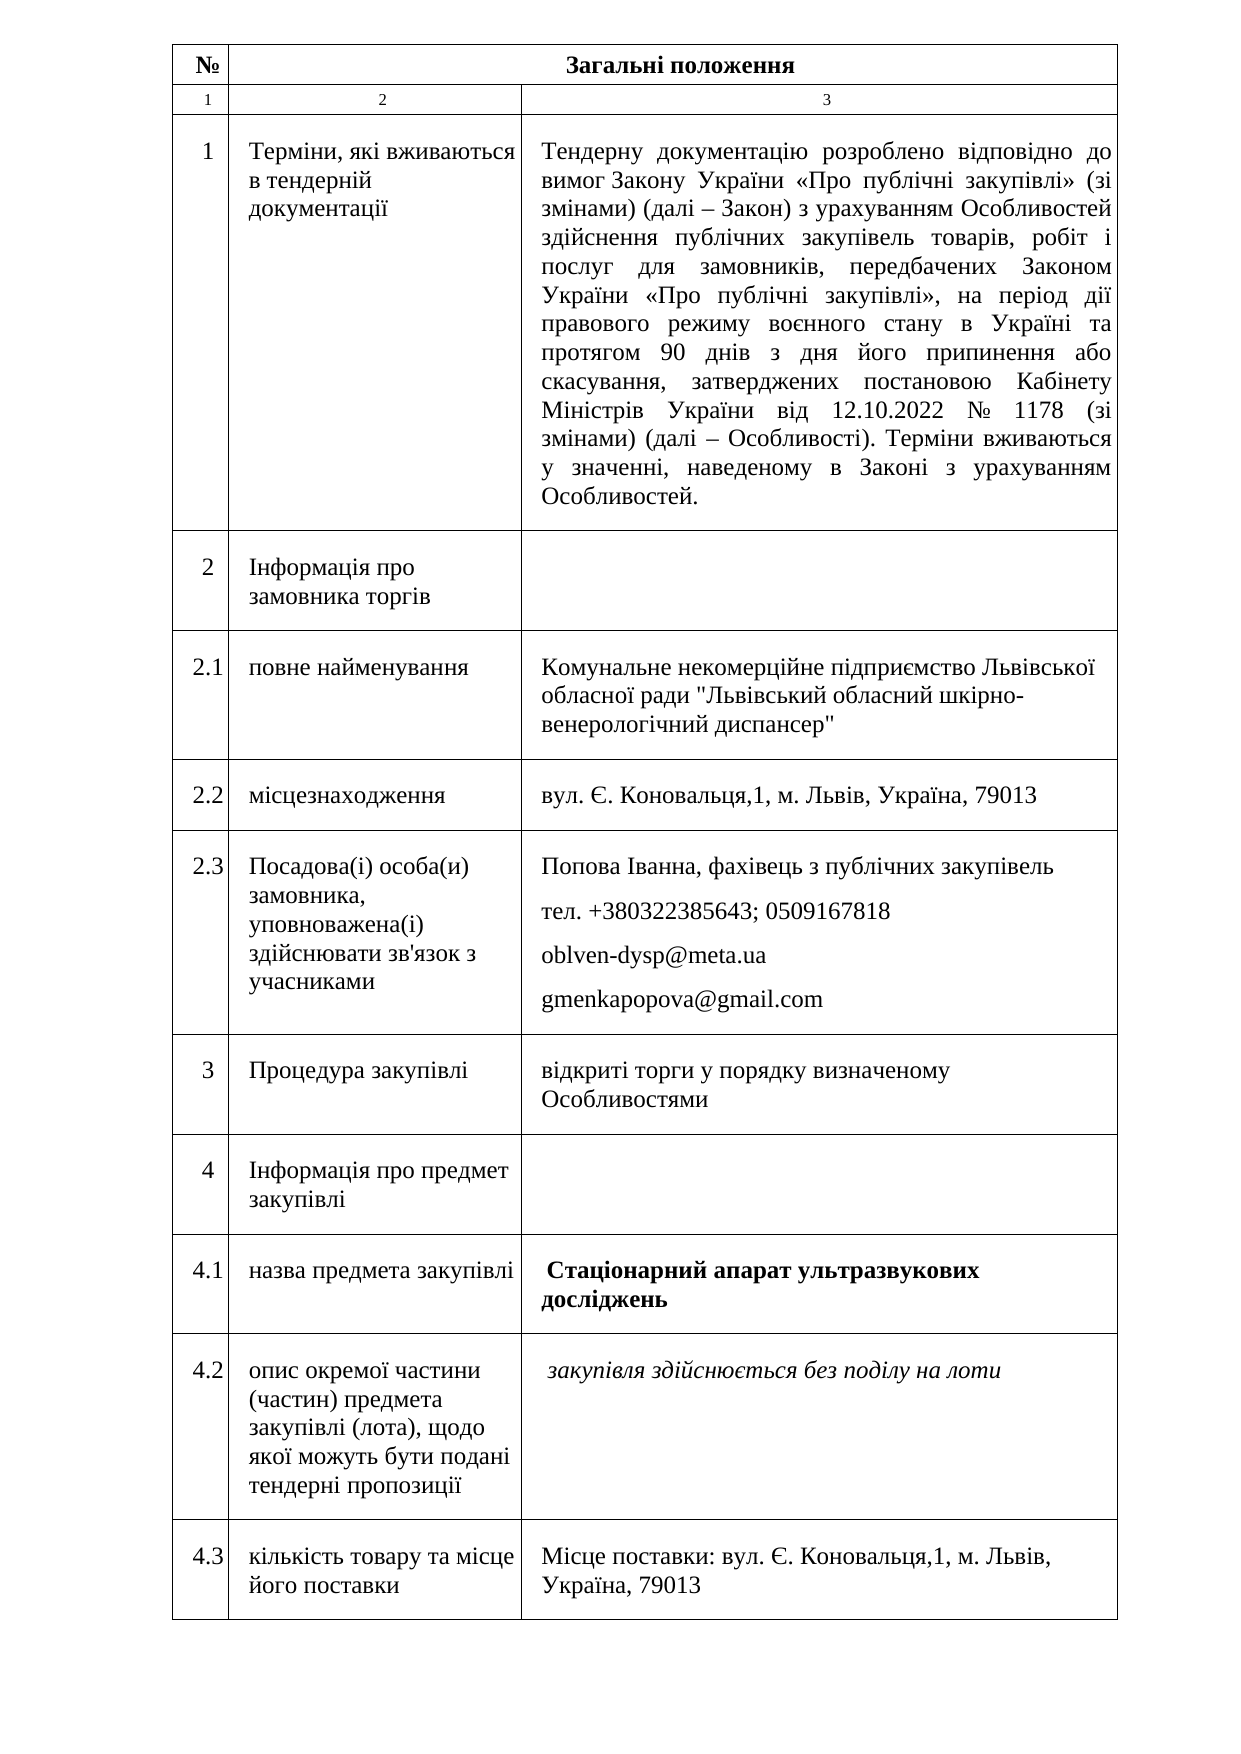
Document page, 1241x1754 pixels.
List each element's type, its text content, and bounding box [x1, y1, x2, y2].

table_cell Попова Іванна, фахівець з публічних закупівель тел. +380322385643; 0509167818 oblven-dysp@meta.ua gmenkapopova@gmail.com [522, 831, 1117, 1034]
table_cell [522, 1135, 1117, 1233]
table_cell 2.2 [173, 760, 228, 830]
table_cell Інформація про замовника торгів [229, 531, 521, 630]
table_cell 2.1 [173, 631, 228, 759]
table_cell повне найменування [229, 631, 521, 759]
table_cell 1 [173, 85, 228, 114]
table_cell закупівля здійснюється без поділу на лоти [522, 1334, 1117, 1519]
table_cell 4 [173, 1135, 228, 1233]
table_cell Посадова(і) особа(и) замовника, уповноважена(і) здійснювати зв'язок з учасниками [229, 831, 521, 1034]
table_cell [522, 531, 1117, 630]
table_cell Стаціонарний апарат ультразвукових досліджень [522, 1235, 1117, 1333]
table_cell Терміни, які вживаються в тендерній документації [229, 115, 521, 530]
table_cell вул. Є. Коновальця,1, м. Львів, Україна, 79013 [522, 760, 1117, 830]
table_cell 2.3 [173, 831, 228, 1034]
table_cell 2 [173, 531, 228, 630]
table_cell відкриті торги у порядку визначеному Особливостями [522, 1035, 1117, 1134]
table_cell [229, 1520, 521, 1619]
table_cell 4.2 [173, 1334, 228, 1519]
table_cell опис окремої частини (частин) предмета закупівлі (лота), щодо якої можуть бути подані тендерні пропозиції [229, 1334, 521, 1519]
table_cell Процедура закупівлі [229, 1035, 521, 1134]
table_header Загальні положення [229, 45, 1117, 84]
table_cell Інформація про предмет закупівлі [229, 1135, 521, 1233]
table_cell 2 [229, 85, 521, 114]
table_cell 3 [522, 85, 1117, 114]
table_cell місцезнаходження [229, 760, 521, 830]
table_cell 4.1 [173, 1235, 228, 1333]
table_cell Тендерну документацію розроблено відповідно до вимог Закону України «Про публічні закупівлі» (зі змінами) (далі – Закон) з урахуванням Особливостей здійснення публічних закупівель товарів, робіт і послуг для замовників, передбачених Законом України «Про публічні закупівлі», на період дії правового режиму воєнного стану в Україні та протягом 90 днів з дня його припинення або скасування, затверджених постановою Кабінету Міністрів України від 12.10.2022 № 1178 (зі змінами) (далі – Особливості). Терміни вживаються у значенні, наведеному в Законі з урахуванням Особливостей. [522, 115, 1117, 530]
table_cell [522, 1520, 1117, 1619]
table_cell назва предмета закупівлі [229, 1235, 521, 1333]
table_header № [173, 45, 228, 84]
table_cell 4.3 [173, 1520, 228, 1619]
table_cell Комунальне некомерційне підприємство Львівської обласної ради "Львівський обласний шкірно-венерологічний диспансер" [522, 631, 1117, 759]
table_cell 3 [173, 1035, 228, 1134]
table_cell 1 [173, 115, 228, 530]
